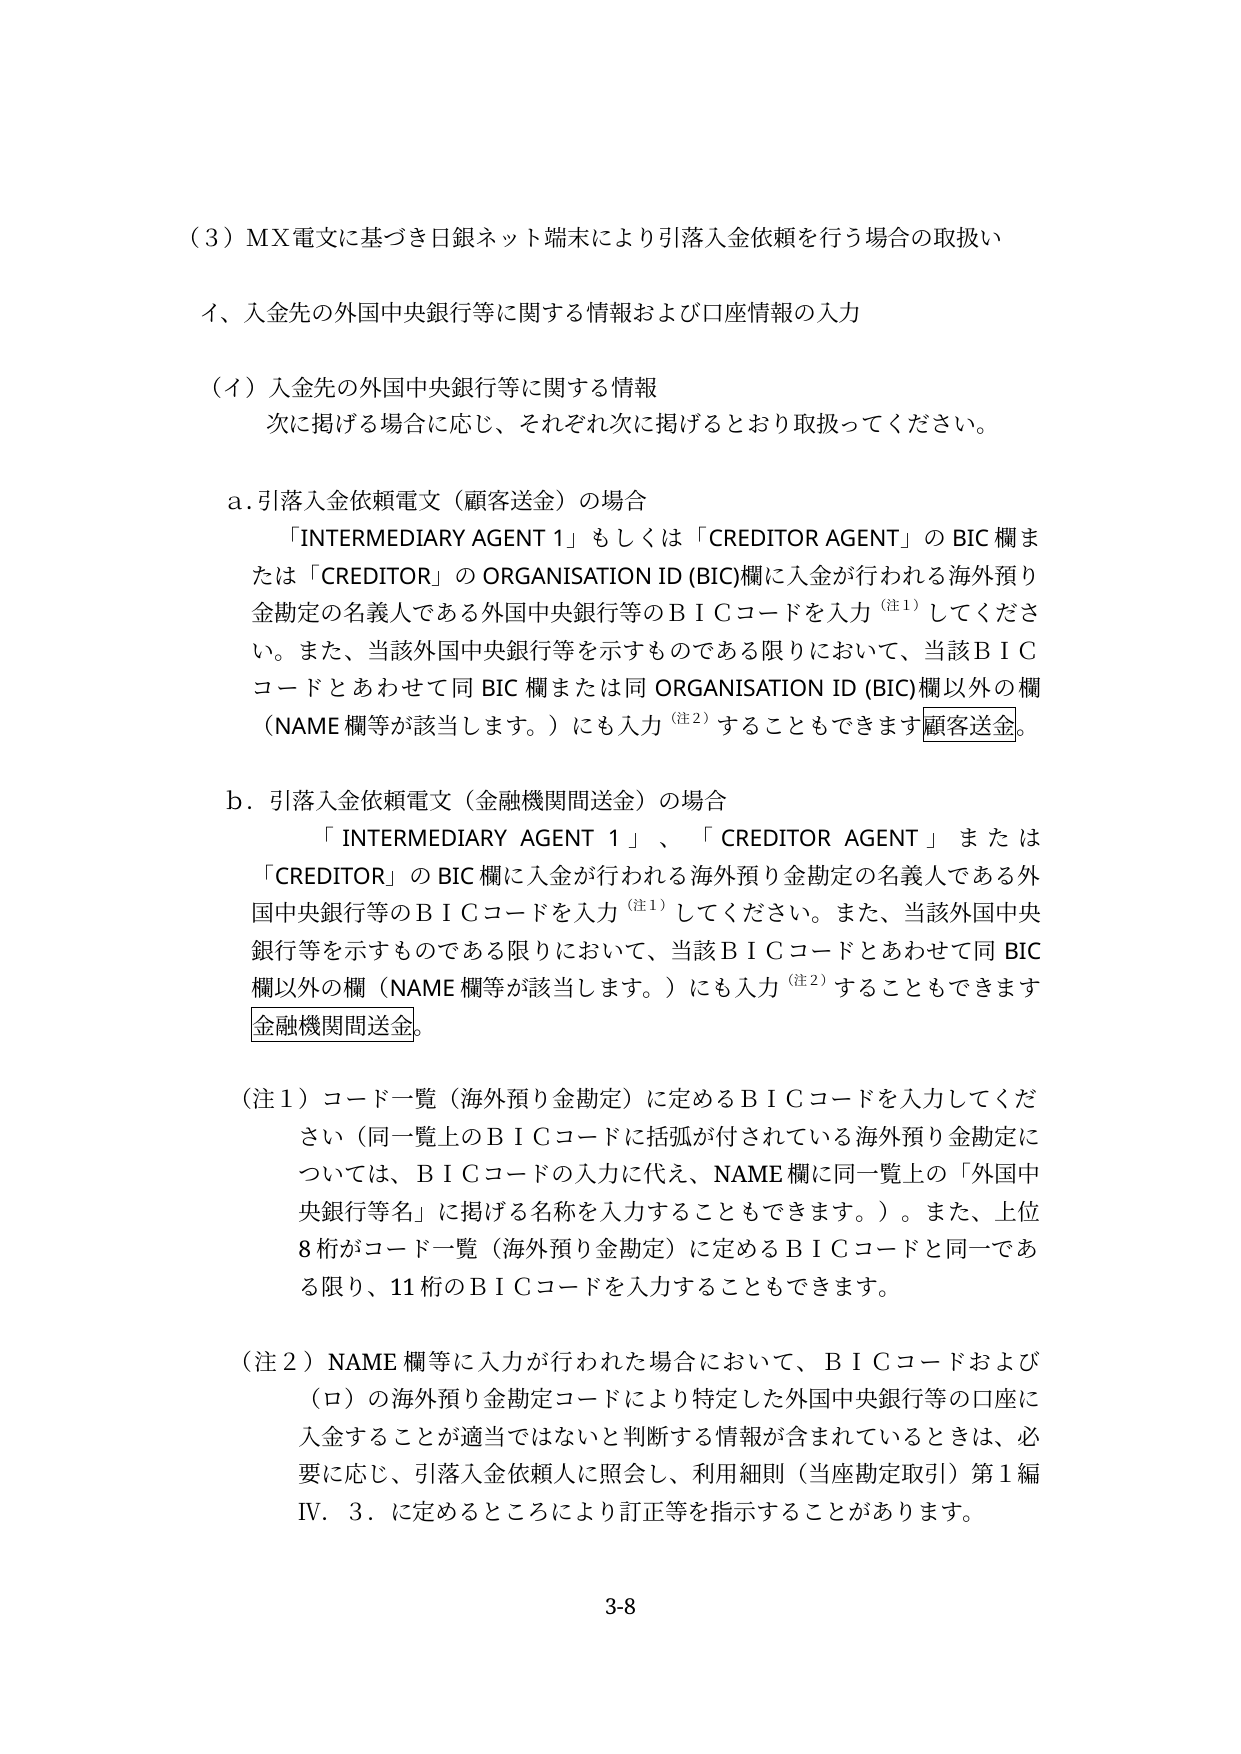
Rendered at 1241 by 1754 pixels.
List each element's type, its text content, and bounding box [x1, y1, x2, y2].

text （注１）コード一覧（海外預り金勘定）に定めるＢＩＣコードを入力してください（同一覧上のＢＩＣコードに括弧が付されている海外預り金勘定については、ＢＩＣコードの入力に代え、NAME欄に同一覧上の「外国中央銀行等名」に掲げる名称を入力することもできます。）。また、上位8桁がコード一覧（海外預り金勘定）に定めるＢＩＣコードと同一である限り、11桁のＢＩＣコードを入力することもできます。 [229, 1079, 1041, 1304]
text （３）ＭＸ電文に基づき日銀ネット端末により引落入金依頼を行う場合の取扱い [177, 217, 1041, 254]
text （注２）NAME欄等に入力が行われた場合において、ＢＩＣコードおよび（ロ）の海外預り金勘定コードにより特定した外国中央銀行等の口座に入金することが適当ではないと判断する情報が含まれているときは、必要に応じ、引落入金依頼人に照会し、利用細則（当座勘定取引）第１編Ⅳ．３．に定めるところにより訂正等を指示することがあります。 [229, 1342, 1041, 1529]
text （イ）入金先の外国中央銀行等に関する情報 [199, 367, 1041, 404]
text 「INTERMEDIARY AGENT 1」もしくは「CREDITOR AGENT」のBIC欄または「CREDITOR」のORGANISATION ID (BIC)欄に入金が行われる海外預り金勘定の名義人である外国中央銀行等のＢＩＣコードを入力（注１）してください。また、当該外国中央銀行等を示すものである限りにおいて、当該ＢＩＣコードとあわせて同BIC欄または同ORGANISATION ID (BIC)欄以外の欄（NAME欄等が該当します。）にも入力（注２）することもできます顧客送金。 [158, 517, 1041, 742]
text イ、入金先の外国中央銀行等に関する情報および口座情報の入力 [199, 292, 1041, 329]
text ａ. 引落入金依頼電文（顧客送金）の場合 [177, 479, 1041, 517]
text ｂ．引落入金依頼電文（金融機関間送金）の場合 [177, 779, 1041, 817]
text 次に掲げる場合に応じ、それぞれ次に掲げるとおり取扱ってください。 [244, 404, 1041, 442]
text 「INTERMEDIARY AGENT 1」、「CREDITOR AGENT」または「CREDITOR」のBIC欄に入金が行われる海外預り金勘定の名義人である外国中央銀行等のＢＩＣコードを入力（注１）してください。また、当該外国中央銀行等を示すものである限りにおいて、当該ＢＩＣコードとあわせて同BIC欄以外の欄（NAME欄等が該当します。）にも入力（注２）することもできます金融機関間送金。 [158, 817, 1041, 1042]
